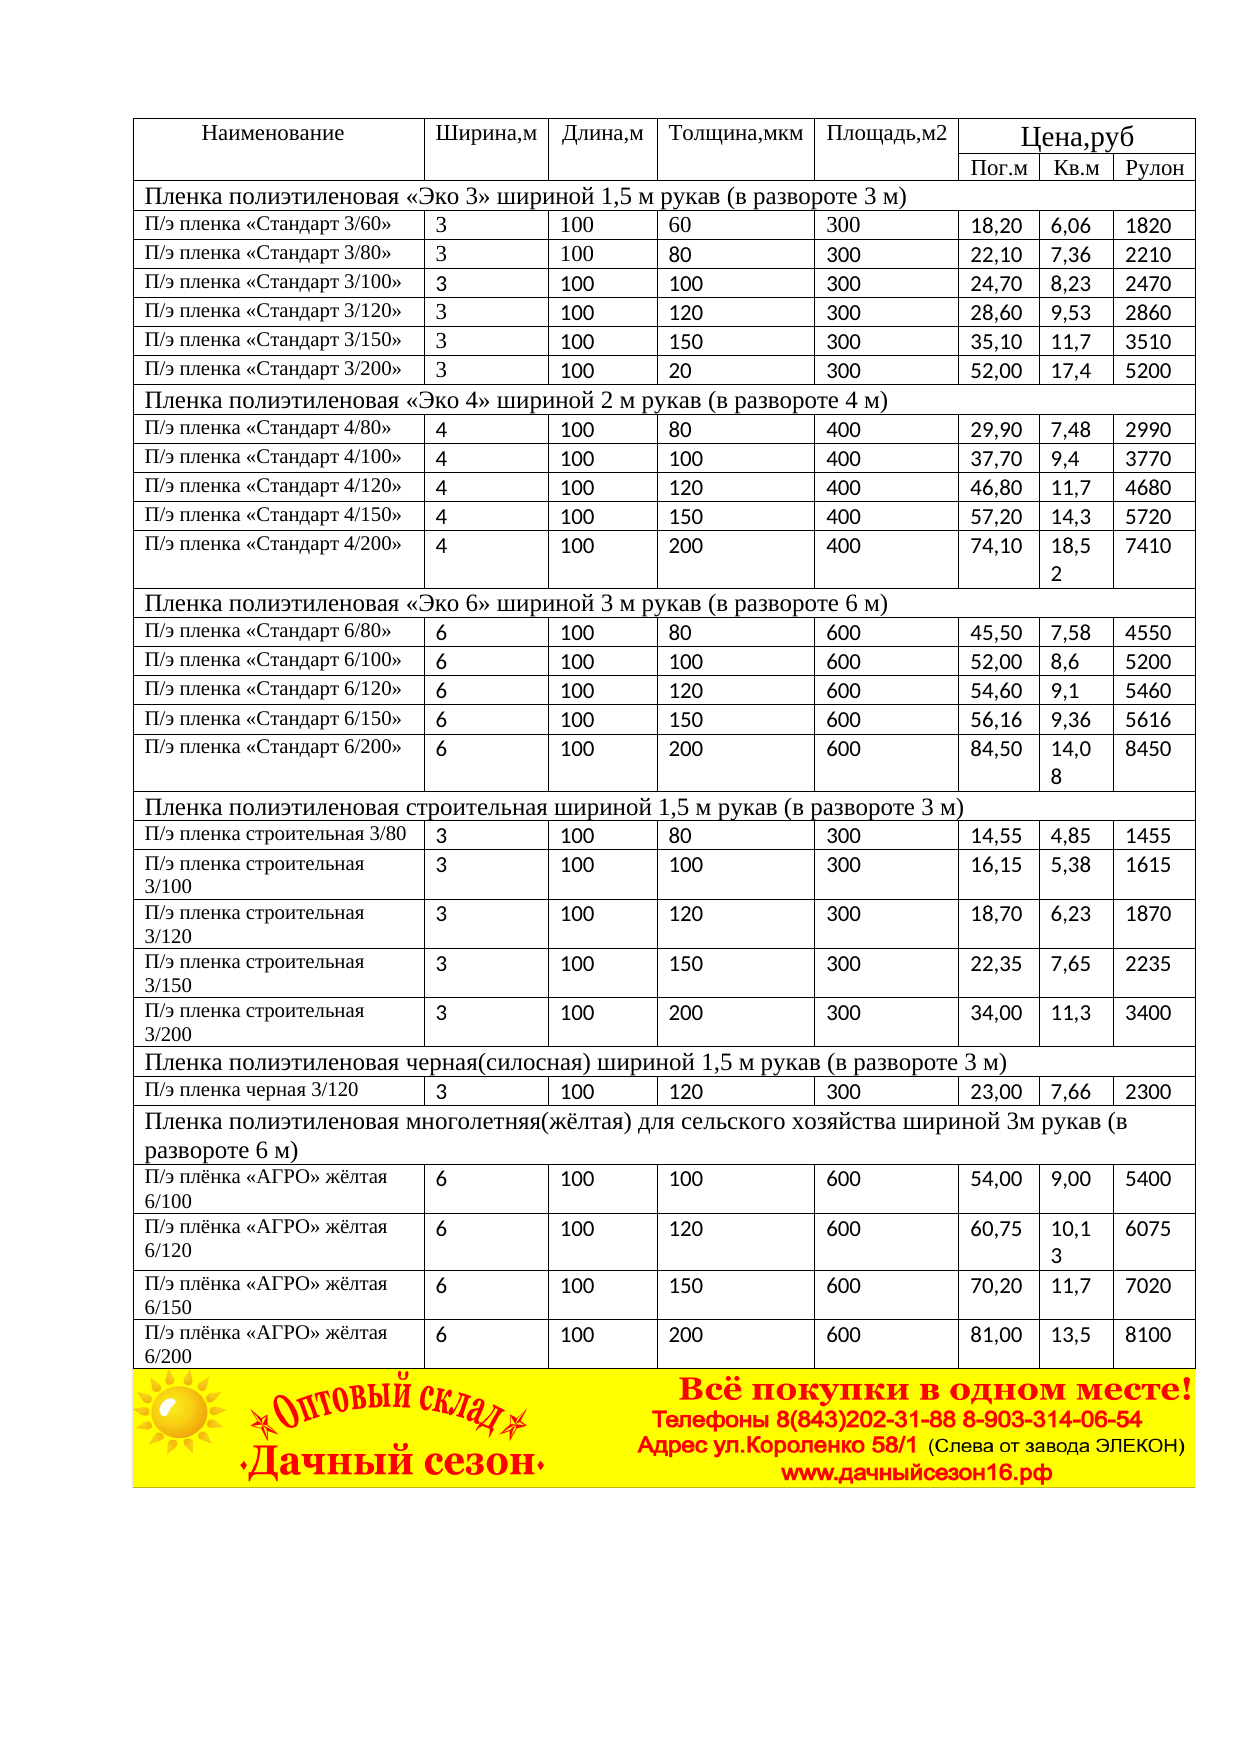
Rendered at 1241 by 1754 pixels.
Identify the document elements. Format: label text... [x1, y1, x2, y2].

table_cell 120 [658, 1077, 814, 1105]
table_cell 300 [815, 269, 958, 297]
table_cell 7,58 [1040, 618, 1113, 646]
table_cell П/э пленка строительная 3/120 [134, 900, 424, 948]
table_cell 6 [425, 618, 548, 646]
table_cell 60 [658, 211, 814, 239]
table_cell 1615 [1114, 850, 1195, 898]
table_cell 57,20 [959, 502, 1039, 530]
table_cell 150 [658, 502, 814, 530]
table_cell Рулон [1114, 154, 1195, 180]
table_cell 4,85 [1040, 821, 1113, 849]
table_cell 600 [815, 618, 958, 646]
table_cell 150 [658, 327, 814, 355]
table_cell 100 [549, 850, 657, 898]
table_cell 150 [658, 1271, 814, 1319]
table_cell 52,00 [959, 356, 1039, 384]
table_cell 54,60 [959, 676, 1039, 704]
table_cell П/э пленка «Стандарт 4/80» [134, 415, 424, 443]
table_cell 100 [549, 735, 657, 791]
table_cell 6,06 [1040, 211, 1113, 239]
table_cell П/э пленка строительная 3/200 [134, 998, 424, 1046]
table_cell 80 [658, 618, 814, 646]
table_cell 6 [425, 647, 548, 675]
table_cell П/э пленка «Стандарт 6/200» [134, 735, 424, 791]
table_cell 9,36 [1040, 705, 1113, 733]
table_cell 28,60 [959, 298, 1039, 326]
table_cell 22,10 [959, 240, 1039, 268]
table_cell 3 [425, 850, 548, 898]
table_cell 70,20 [959, 1271, 1039, 1319]
table_cell 6 [425, 1320, 548, 1368]
table_cell 100 [549, 998, 657, 1046]
table_cell 7,66 [1040, 1077, 1113, 1105]
table_cell Пленка полиэтиленовая «Эко 3» шириной 1,5 м рукав (в развороте 3 м) [134, 181, 1195, 210]
table_cell 37,70 [959, 444, 1039, 472]
picture [132, 1369, 1196, 1488]
table_cell 3400 [1114, 998, 1195, 1046]
table_cell 8,23 [1040, 269, 1113, 297]
table_cell 200 [658, 531, 814, 587]
table_cell 80 [658, 415, 814, 443]
table_cell 3770 [1114, 444, 1195, 472]
table_cell П/э плёнка «АГРО» жёлтая 6/200 [134, 1320, 424, 1368]
table_cell 300 [815, 821, 958, 849]
table_cell 23,00 [959, 1077, 1039, 1105]
table_cell 54,00 [959, 1165, 1039, 1213]
table_cell 600 [815, 647, 958, 675]
table_cell 9,4 [1040, 444, 1113, 472]
table_cell 400 [815, 444, 958, 472]
table_cell 100 [549, 1320, 657, 1368]
table_cell 9,1 [1040, 676, 1113, 704]
table_cell 3 [425, 211, 548, 239]
table_cell 300 [815, 900, 958, 948]
table_cell 100 [658, 1165, 814, 1213]
table_cell 300 [815, 240, 958, 268]
table_cell 100 [549, 415, 657, 443]
table_cell 100 [549, 327, 657, 355]
table_cell 16,15 [959, 850, 1039, 898]
table_cell 8100 [1114, 1320, 1195, 1368]
table_header Наименование [134, 119, 424, 180]
table_cell 17,4 [1040, 356, 1113, 384]
table_cell П/э пленка «Стандарт 3/200» [134, 356, 424, 384]
table_cell 13,5 [1040, 1320, 1113, 1368]
table_cell 14,08 [1040, 735, 1113, 791]
table_cell 5200 [1114, 356, 1195, 384]
table_cell 300 [815, 949, 958, 997]
table_cell 600 [815, 1320, 958, 1368]
table_cell 18,70 [959, 900, 1039, 948]
table_cell П/э плёнка «АГРО» жёлтая 6/120 [134, 1214, 424, 1270]
table_cell 100 [658, 444, 814, 472]
table_cell 5720 [1114, 502, 1195, 530]
table_cell 3 [425, 949, 548, 997]
table_cell 200 [658, 735, 814, 791]
table_cell 3 [425, 269, 548, 297]
table_cell 8450 [1114, 735, 1195, 791]
table_cell П/э пленка черная 3/120 [134, 1077, 424, 1105]
table_cell 3 [425, 900, 548, 948]
table_cell 4 [425, 531, 548, 587]
table_cell 3 [425, 998, 548, 1046]
table_cell 84,50 [959, 735, 1039, 791]
table_cell Пленка полиэтиленовая черная(силосная) шириной 1,5 м рукав (в развороте 3 м) [134, 1047, 1195, 1076]
table_cell 100 [549, 900, 657, 948]
table_cell 34,00 [959, 998, 1039, 1046]
table_cell П/э пленка «Стандарт 4/200» [134, 531, 424, 587]
table_cell 100 [549, 618, 657, 646]
table_cell 5400 [1114, 1165, 1195, 1213]
table_cell 4680 [1114, 473, 1195, 501]
table_cell Пог.м [959, 154, 1039, 180]
table_cell 100 [549, 269, 657, 297]
table_cell 4 [425, 415, 548, 443]
table_cell 6 [425, 735, 548, 791]
table_cell П/э пленка строительная 3/80 [134, 821, 424, 849]
table_cell 81,00 [959, 1320, 1039, 1368]
table_cell 6,23 [1040, 900, 1113, 948]
table_cell 6 [425, 676, 548, 704]
table_cell 1870 [1114, 900, 1195, 948]
table_cell 5,38 [1040, 850, 1113, 898]
table_cell 600 [815, 1165, 958, 1213]
table_cell 9,00 [1040, 1165, 1113, 1213]
table_cell 300 [815, 298, 958, 326]
table_cell 3 [425, 298, 548, 326]
table_cell 200 [658, 1320, 814, 1368]
table_cell 18,52 [1040, 531, 1113, 587]
table_cell 60,75 [959, 1214, 1039, 1270]
table_cell 300 [815, 356, 958, 384]
table_cell 100 [549, 444, 657, 472]
table_cell 600 [815, 735, 958, 791]
table_cell 300 [815, 1077, 958, 1105]
table_cell 14,55 [959, 821, 1039, 849]
table_cell П/э пленка «Стандарт 3/100» [134, 269, 424, 297]
table_cell 22,35 [959, 949, 1039, 997]
table_cell 400 [815, 502, 958, 530]
table_cell 11,3 [1040, 998, 1113, 1046]
table_cell 100 [549, 705, 657, 733]
table_header Цена,руб [959, 119, 1195, 153]
table_cell 7,48 [1040, 415, 1113, 443]
table_cell 5460 [1114, 676, 1195, 704]
table_cell 400 [815, 473, 958, 501]
table_header Толщина,мкм [658, 119, 814, 180]
table_cell 2300 [1114, 1077, 1195, 1105]
table_cell 1455 [1114, 821, 1195, 849]
table_cell 150 [658, 705, 814, 733]
table_cell 46,80 [959, 473, 1039, 501]
table_cell 6 [425, 1214, 548, 1270]
table_cell 7,36 [1040, 240, 1113, 268]
table_cell 100 [658, 850, 814, 898]
table_cell Пленка полиэтиленовая строительная шириной 1,5 м рукав (в развороте 3 м) [134, 792, 1195, 820]
table_cell 6 [425, 1165, 548, 1213]
table_cell 120 [658, 676, 814, 704]
table_cell 400 [815, 531, 958, 587]
table_cell 100 [549, 240, 657, 268]
table_cell 2235 [1114, 949, 1195, 997]
table_cell 24,70 [959, 269, 1039, 297]
table_cell Кв.м [1040, 154, 1113, 180]
table_cell 6 [425, 1271, 548, 1319]
table_cell 3 [425, 240, 548, 268]
table_cell 100 [549, 1214, 657, 1270]
table_cell П/э пленка «Стандарт 6/150» [134, 705, 424, 733]
table_cell 2860 [1114, 298, 1195, 326]
table_cell 80 [658, 240, 814, 268]
table_cell 5616 [1114, 705, 1195, 733]
table_cell 11,7 [1040, 473, 1113, 501]
table_cell П/э пленка «Стандарт 3/150» [134, 327, 424, 355]
table_cell 5200 [1114, 647, 1195, 675]
table_header Длина,м [549, 119, 657, 180]
table_cell 3 [425, 1077, 548, 1105]
table_cell 6075 [1114, 1214, 1195, 1270]
table_cell Пленка полиэтиленовая многолетняя(жёлтая) для сельского хозяйства шириной 3м рукав (в развороте 6 м) [134, 1106, 1195, 1163]
table_cell 3510 [1114, 327, 1195, 355]
table_cell 100 [549, 676, 657, 704]
table_cell 35,10 [959, 327, 1039, 355]
table_cell П/э пленка «Стандарт 4/150» [134, 502, 424, 530]
table_header Ширина,м [425, 119, 548, 180]
table_cell 100 [549, 531, 657, 587]
table_cell 4 [425, 473, 548, 501]
table_cell 300 [815, 327, 958, 355]
table_cell 300 [815, 211, 958, 239]
table_cell 600 [815, 1271, 958, 1319]
table_cell 120 [658, 298, 814, 326]
table_cell 7,65 [1040, 949, 1113, 997]
table_cell 7410 [1114, 531, 1195, 587]
table_cell 120 [658, 1214, 814, 1270]
table_cell 200 [658, 998, 814, 1046]
table_cell 4 [425, 502, 548, 530]
table_cell 9,53 [1040, 298, 1113, 326]
table_cell 18,20 [959, 211, 1039, 239]
table_cell П/э пленка «Стандарт 3/120» [134, 298, 424, 326]
table_cell 11,7 [1040, 327, 1113, 355]
table_cell П/э плёнка «АГРО» жёлтая 6/150 [134, 1271, 424, 1319]
table_cell 10,13 [1040, 1214, 1113, 1270]
table_cell 100 [549, 473, 657, 501]
table_cell 100 [549, 211, 657, 239]
table_cell П/э пленка «Стандарт 6/100» [134, 647, 424, 675]
table_cell 300 [815, 850, 958, 898]
table_cell П/э пленка «Стандарт 6/80» [134, 618, 424, 646]
table_cell 45,50 [959, 618, 1039, 646]
table_cell 7020 [1114, 1271, 1195, 1319]
table_cell 74,10 [959, 531, 1039, 587]
table_cell 4 [425, 444, 548, 472]
table_cell 6 [425, 705, 548, 733]
table_cell 100 [549, 1165, 657, 1213]
table_cell 300 [815, 998, 958, 1046]
table_cell Пленка полиэтиленовая «Эко 6» шириной 3 м рукав (в развороте 6 м) [134, 589, 1195, 617]
table_cell 100 [549, 1077, 657, 1105]
table_cell П/э пленка «Стандарт 4/120» [134, 473, 424, 501]
table_cell 4550 [1114, 618, 1195, 646]
table_cell П/э пленка «Стандарт 4/100» [134, 444, 424, 472]
table_header Площадь,м2 [815, 119, 958, 180]
table_cell 20 [658, 356, 814, 384]
table_cell П/э пленка «Стандарт 3/60» [134, 211, 424, 239]
table_cell 11,7 [1040, 1271, 1113, 1319]
table_cell 3 [425, 356, 548, 384]
table_cell 100 [658, 647, 814, 675]
table_cell 2990 [1114, 415, 1195, 443]
table_cell 100 [549, 502, 657, 530]
table_cell 100 [549, 298, 657, 326]
table_cell 56,16 [959, 705, 1039, 733]
table_cell 600 [815, 676, 958, 704]
table_cell 3 [425, 327, 548, 355]
table_cell 2470 [1114, 269, 1195, 297]
table_cell П/э пленка «Стандарт 6/120» [134, 676, 424, 704]
table_cell 8,6 [1040, 647, 1113, 675]
table_cell 100 [549, 356, 657, 384]
table_cell 100 [549, 1271, 657, 1319]
table_cell 600 [815, 1214, 958, 1270]
table_cell 2210 [1114, 240, 1195, 268]
table_cell 120 [658, 900, 814, 948]
table_cell 80 [658, 821, 814, 849]
table_cell 100 [549, 821, 657, 849]
table_cell П/э плёнка «АГРО» жёлтая 6/100 [134, 1165, 424, 1213]
table_cell 1820 [1114, 211, 1195, 239]
table_cell 3 [425, 821, 548, 849]
table_cell 100 [549, 647, 657, 675]
table_cell Пленка полиэтиленовая «Эко 4» шириной 2 м рукав (в развороте 4 м) [134, 385, 1195, 414]
table_cell 150 [658, 949, 814, 997]
table_cell 120 [658, 473, 814, 501]
table_cell 100 [549, 949, 657, 997]
table_cell П/э пленка строительная 3/100 [134, 850, 424, 898]
table_cell 100 [658, 269, 814, 297]
table_cell П/э пленка «Стандарт 3/80» [134, 240, 424, 268]
table_cell 29,90 [959, 415, 1039, 443]
table_cell 14,3 [1040, 502, 1113, 530]
table_cell П/э пленка строительная 3/150 [134, 949, 424, 997]
table_cell 600 [815, 705, 958, 733]
table_cell 400 [815, 415, 958, 443]
table_cell 52,00 [959, 647, 1039, 675]
